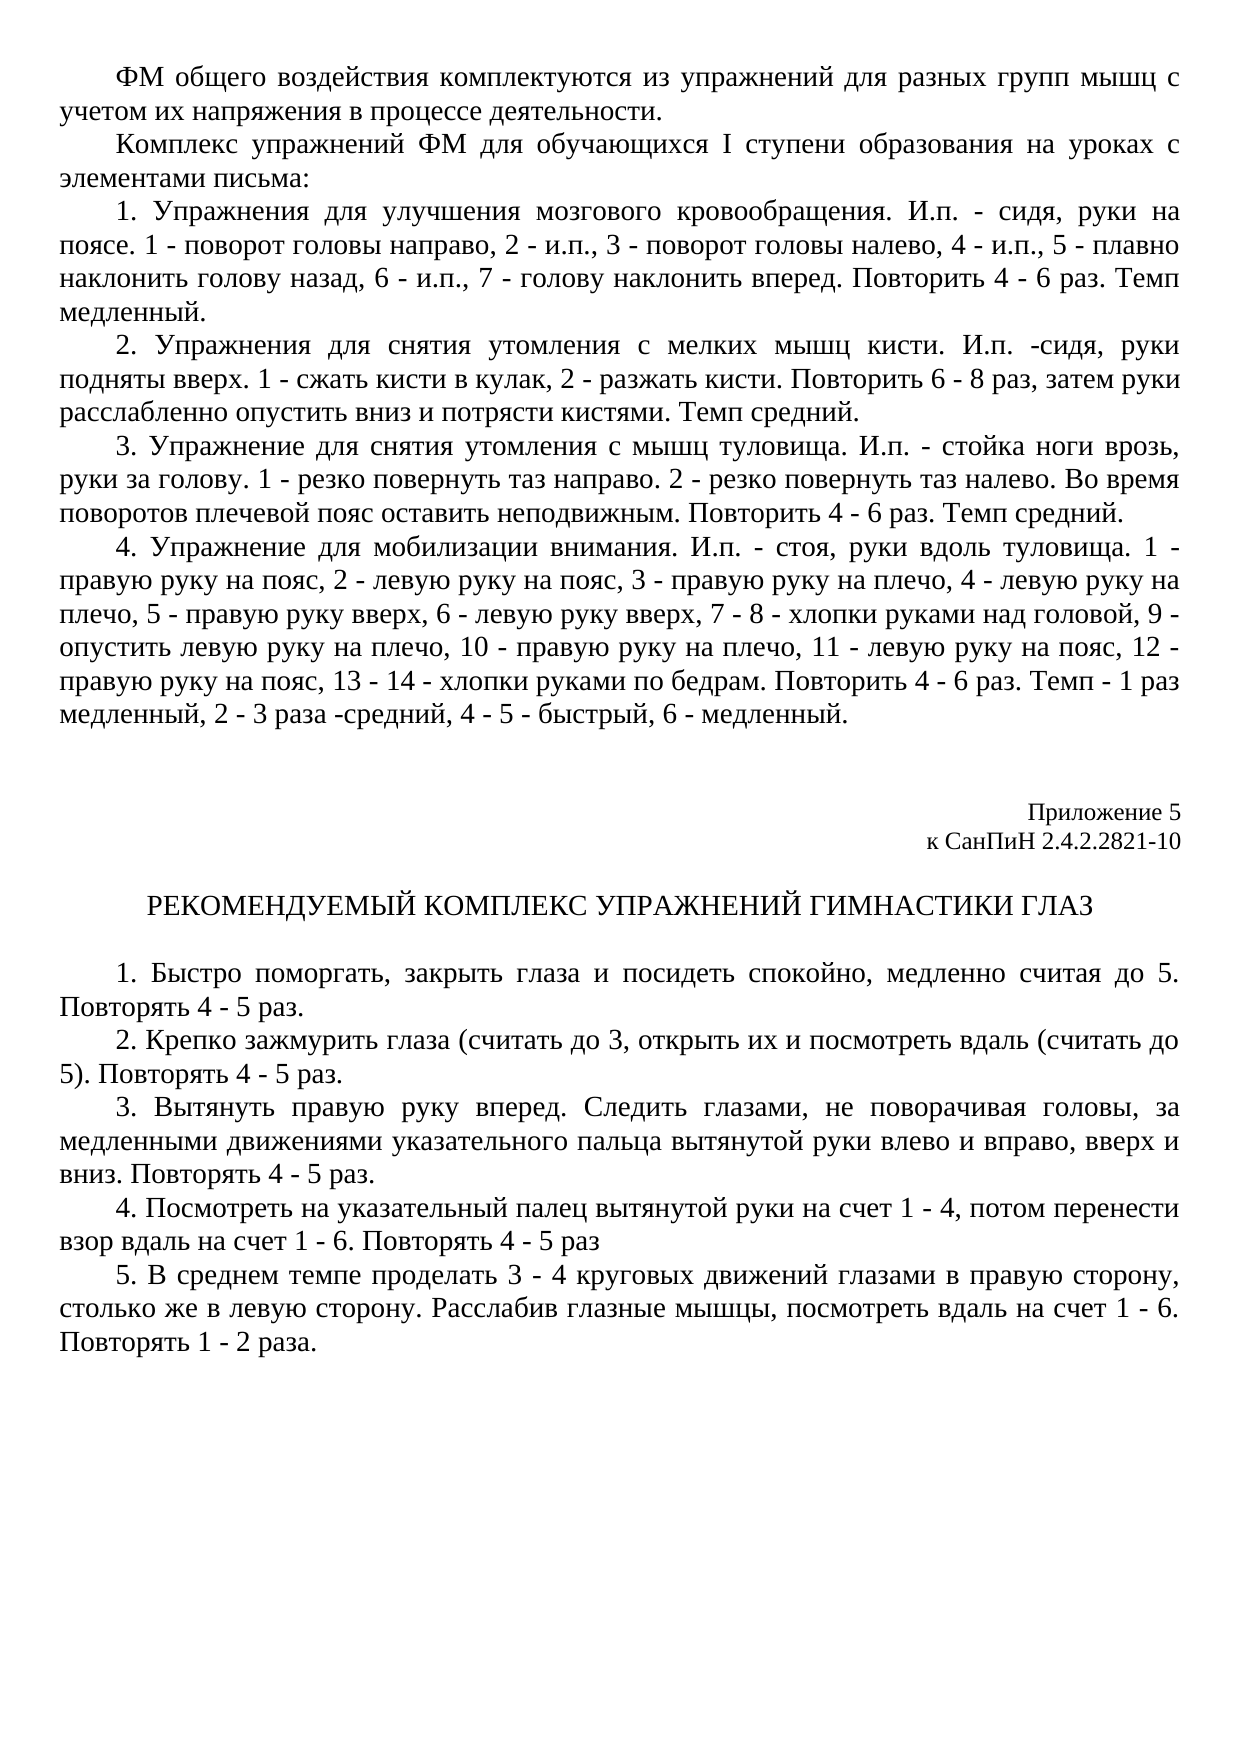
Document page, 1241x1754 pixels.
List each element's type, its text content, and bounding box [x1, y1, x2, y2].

text 1. Упражнения для улучшения мозгового кровообращения. И.п. - сидя, руки на поясе. 1 - поворот головы направо, 2 - и.п., 3 - поворот головы налево, 4 - и.п., 5 - плавно наклонить голову назад, 6 - и.п., 7 - голову наклонить вперед. Повторить 4 - 6 раз. Темп медленный. [59, 193, 1181, 327]
text ФМ общего воздействия комплектуются из упражнений для разных групп мышц с учетом их напряжения в процессе деятельности. [59, 59, 1181, 126]
text к СанПиН 2.4.2.2821-10 [59, 826, 1181, 854]
text РЕКОМЕНДУЕМЫЙ КОМПЛЕКС УПРАЖНЕНИЙ ГИМНАСТИКИ ГЛАЗ [59, 888, 1181, 922]
text 3. Вытянуть правую руку вперед. Следить глазами, не поворачивая головы, за медленными движениями указательного пальца вытянутой руки влево и вправо, вверх и вниз. Повторять 4 - 5 раз. [59, 1089, 1181, 1190]
text 2. Упражнения для снятия утомления с мелких мышц кисти. И.п. -сидя, руки подняты вверх. 1 - сжать кисти в кулак, 2 - разжать кисти. Повторить 6 - 8 раз, затем руки расслабленно опустить вниз и потрясти кистями. Темп средний. [59, 327, 1181, 428]
text 3. Упражнение для снятия утомления с мышц туловища. И.п. - стойка ноги врозь, руки за голову. 1 - резко повернуть таз направо. 2 - резко повернуть таз налево. Во время поворотов плечевой пояс оставить неподвижным. Повторить 4 - 6 раз. Темп средний. [59, 428, 1181, 529]
text Приложение 5 [59, 797, 1181, 826]
text 2. Крепко зажмурить глаза (считать до 3, открыть их и посмотреть вдаль (считать до 5). Повторять 4 - 5 раз. [59, 1022, 1181, 1089]
text 4. Упражнение для мобилизации внимания. И.п. - стоя, руки вдоль туловища. 1 - правую руку на пояс, 2 - левую руку на пояс, 3 - правую руку на плечо, 4 - левую руку на плечо, 5 - правую руку вверх, 6 - левую руку вверх, 7 - 8 - хлопки руками над головой, 9 - опустить левую руку на плечо, 10 - правую руку на плечо, 11 - левую руку на пояс, 12 - правую руку на пояс, 13 - 14 - хлопки руками по бедрам. Повторить 4 - 6 раз. Темп - 1 раз медленный, 2 - 3 раза -средний, 4 - 5 - быстрый, 6 - медленный. [59, 529, 1181, 730]
text Комплекс упражнений ФМ для обучающихся I ступени образования на уроках с элементами письма: [59, 126, 1181, 193]
text 4. Посмотреть на указательный палец вытянутой руки на счет 1 - 4, потом перенести взор вдаль на счет 1 - 6. Повторять 4 - 5 раз [59, 1190, 1181, 1257]
text 1. Быстро поморгать, закрыть глаза и посидеть спокойно, медленно считая до 5. Повторять 4 - 5 раз. [59, 955, 1181, 1022]
text 5. В среднем темпе проделать 3 - 4 круговых движений глазами в правую сторону, столько же в левую сторону. Расслабив глазные мышцы, посмотреть вдаль на счет 1 - 6. Повторять 1 - 2 раза. [59, 1257, 1181, 1358]
